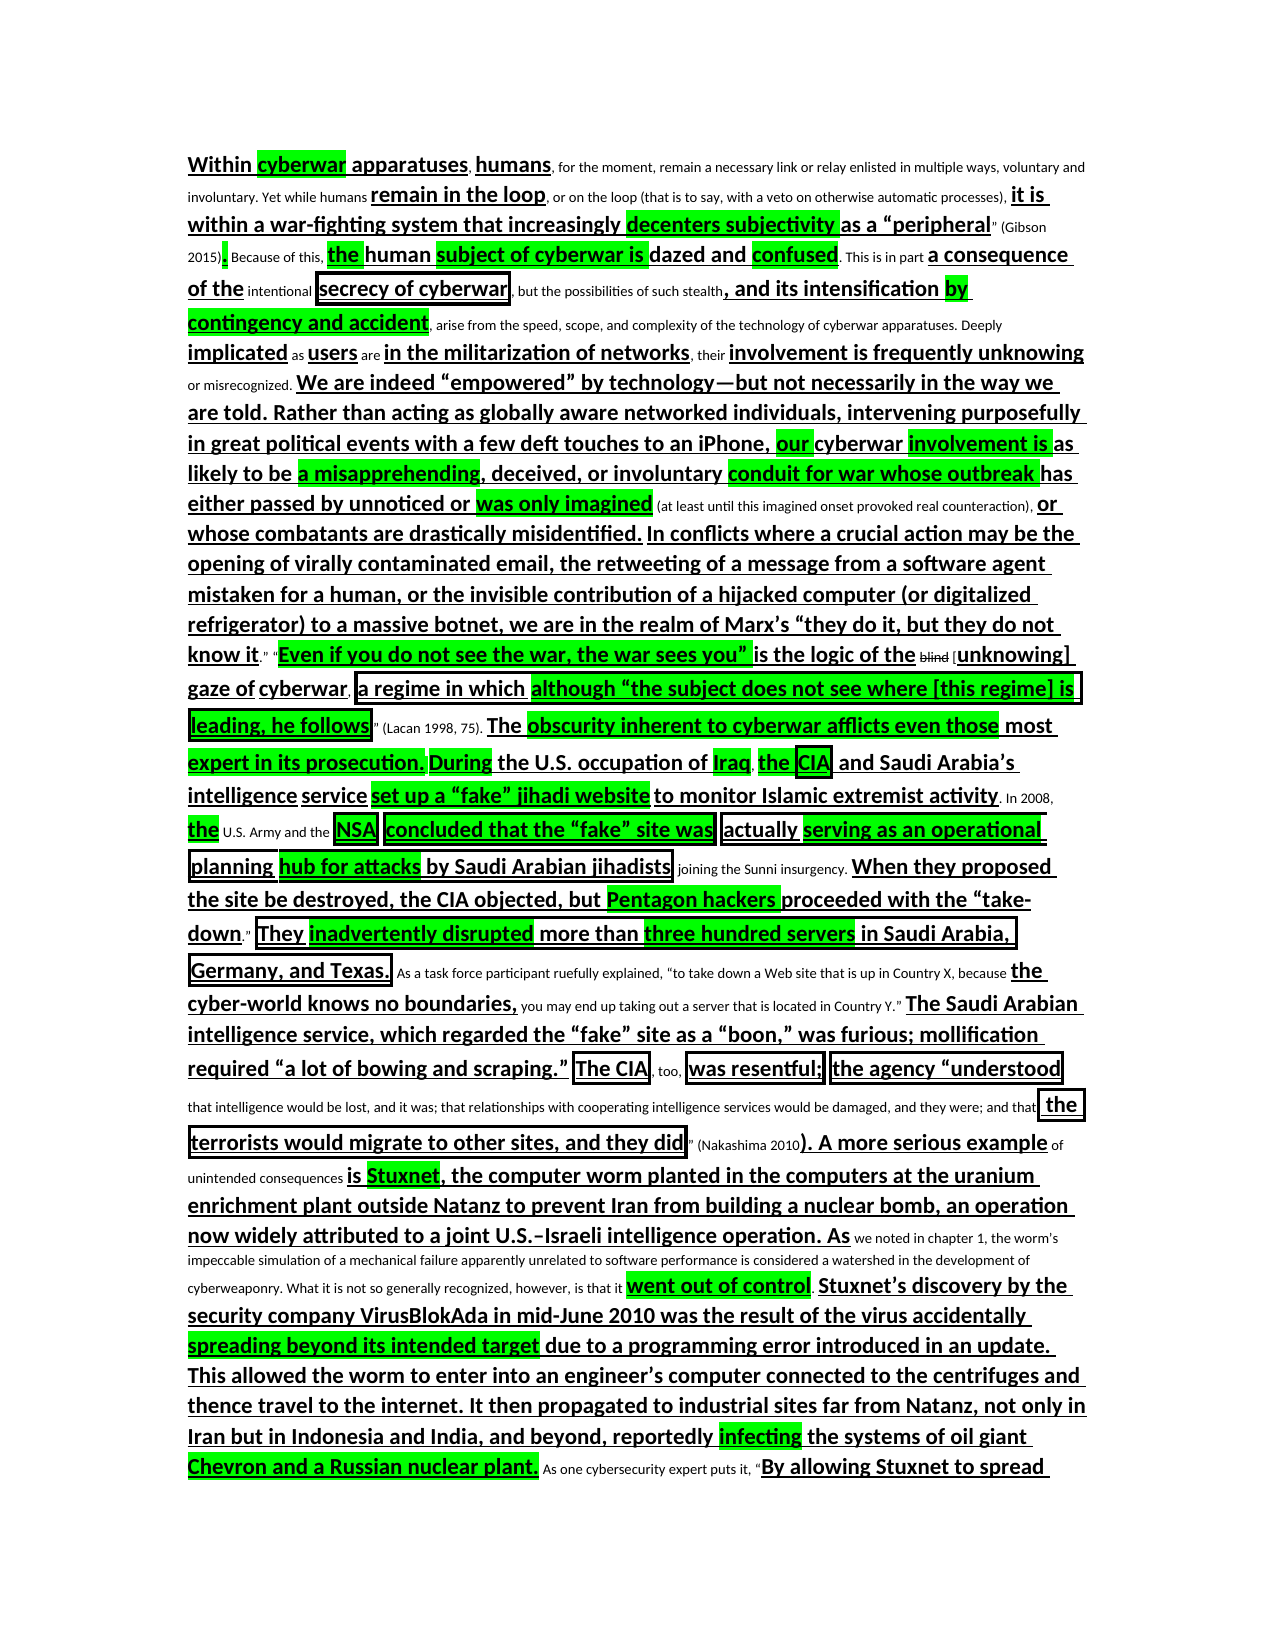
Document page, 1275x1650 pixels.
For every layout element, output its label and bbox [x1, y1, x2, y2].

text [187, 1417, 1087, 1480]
text [187, 424, 1087, 1416]
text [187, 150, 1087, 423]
